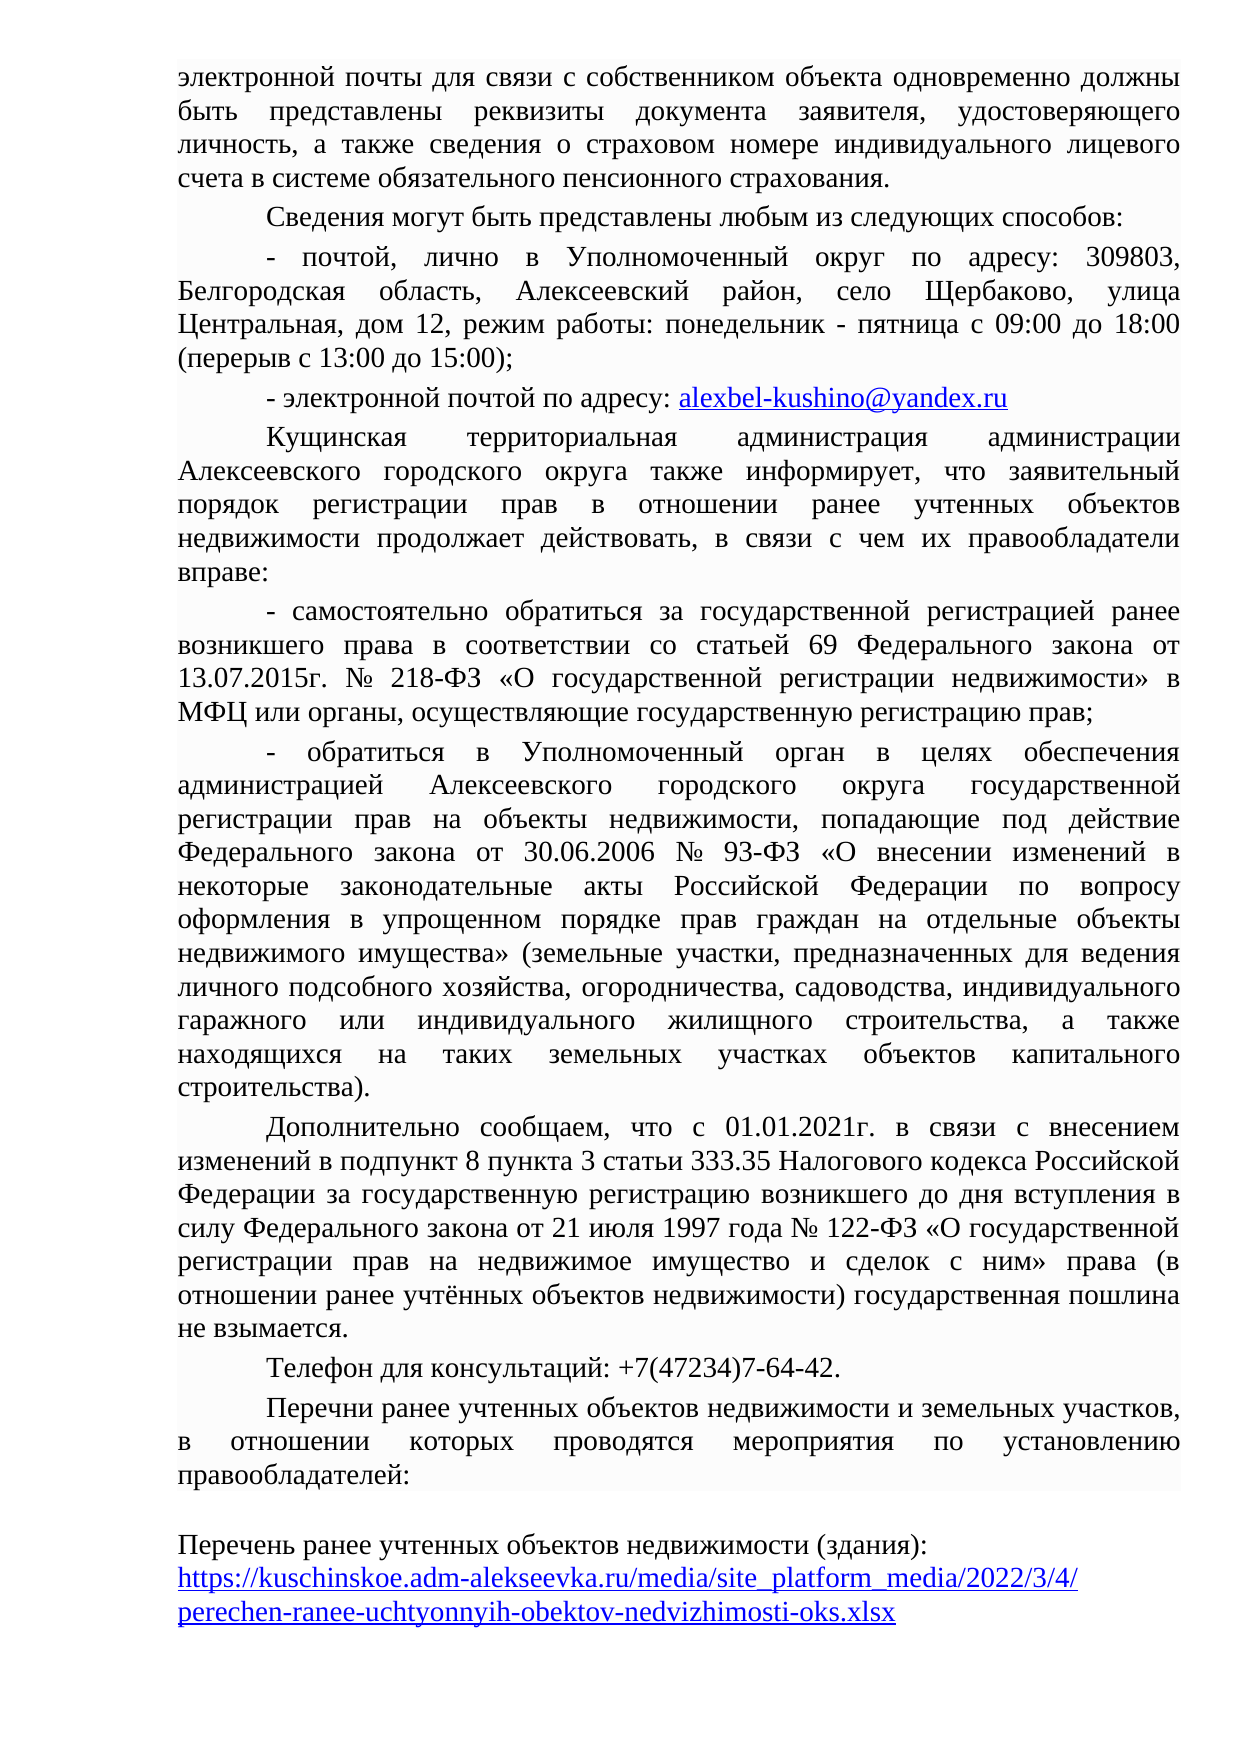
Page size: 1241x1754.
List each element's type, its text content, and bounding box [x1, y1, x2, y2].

text - электронной почтой по адресу: alexbel-kushino@yandex.ru [177, 380, 1181, 413]
text - самостоятельно обратиться за государственной регистрацией ранее возникшего права в соответствии со статьей 69 Федерального закона от 13.07.2015г. № 218-ФЗ «О государственной регистрации недвижимости» в МФЦ или органы, осуществляющие государственную регистрацию прав; [177, 593, 1181, 728]
text Телефон для консультаций: +7(47234)7-64-42. [177, 1350, 1181, 1384]
text Перечни ранее учтенных объектов недвижимости и земельных участков, в отношении которых проводятся мероприятия по установлению правообладателей: [177, 1390, 1181, 1491]
text - почтой, лично в Уполномоченный округ по адресу: 309803, Белгородская область, Алексеевский район, село Щербаково, улица Центральная, дом 12, режим работы: понедельник - пятница с 09:00 до 18:00 (перерыв с 13:00 до 15:00); [177, 239, 1181, 373]
text Дополнительно сообщаем, что с 01.01.2021г. в связи с внесением изменений в подпункт 8 пункта 3 статьи 333.35 Налогового кодекса Российской Федерации за государственную регистрацию возникшего до дня вступления в силу Федерального закона от 21 июля 1997 года № 122-ФЗ «О государственной регистрации прав на недвижимое имущество и сделок с ним» права (в отношении ранее учтённых объектов недвижимости) государственная пошлина не взымается. [177, 1109, 1181, 1344]
text Сведения могут быть представлены любым из следующих способов: [177, 199, 1181, 233]
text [177, 59, 1181, 193]
text - обратиться в Уполномоченный орган в целях обеспечения администрацией Алексеевского городского округа государственной регистрации прав на объекты недвижимости, попадающие под действие Федерального закона от 30.06.2006 № 93-ФЗ «О внесении изменений в некоторые законодательные акты Российской Федерации по вопросу оформления в упрощенном порядке прав граждан на отдельные объекты недвижимого имущества» (земельные участки, предназначенных для ведения личного подсобного хозяйства, огородничества, садоводства, индивидуального гаражного или индивидуального жилищного строительства, а также находящихся на таких земельных участках объектов капитального строительства). [177, 734, 1181, 1103]
text Кущинская территориальная администрация администрации Алексеевского городского округа также информирует, что заявительный порядок регистрации прав в отношении ранее учтенных объектов недвижимости продолжает действовать, в связи с чем их правообладатели вправе: [177, 419, 1181, 587]
text Перечень ранее учтенных объектов недвижимости (здания): https://kuschinskoe.adm-alekseevka.ru/media/site_platform_media/2022/3/4/perechen-ranee-uchtyonnyih-obektov-nedvizhimosti-oks.xlsx [177, 1527, 1181, 1628]
